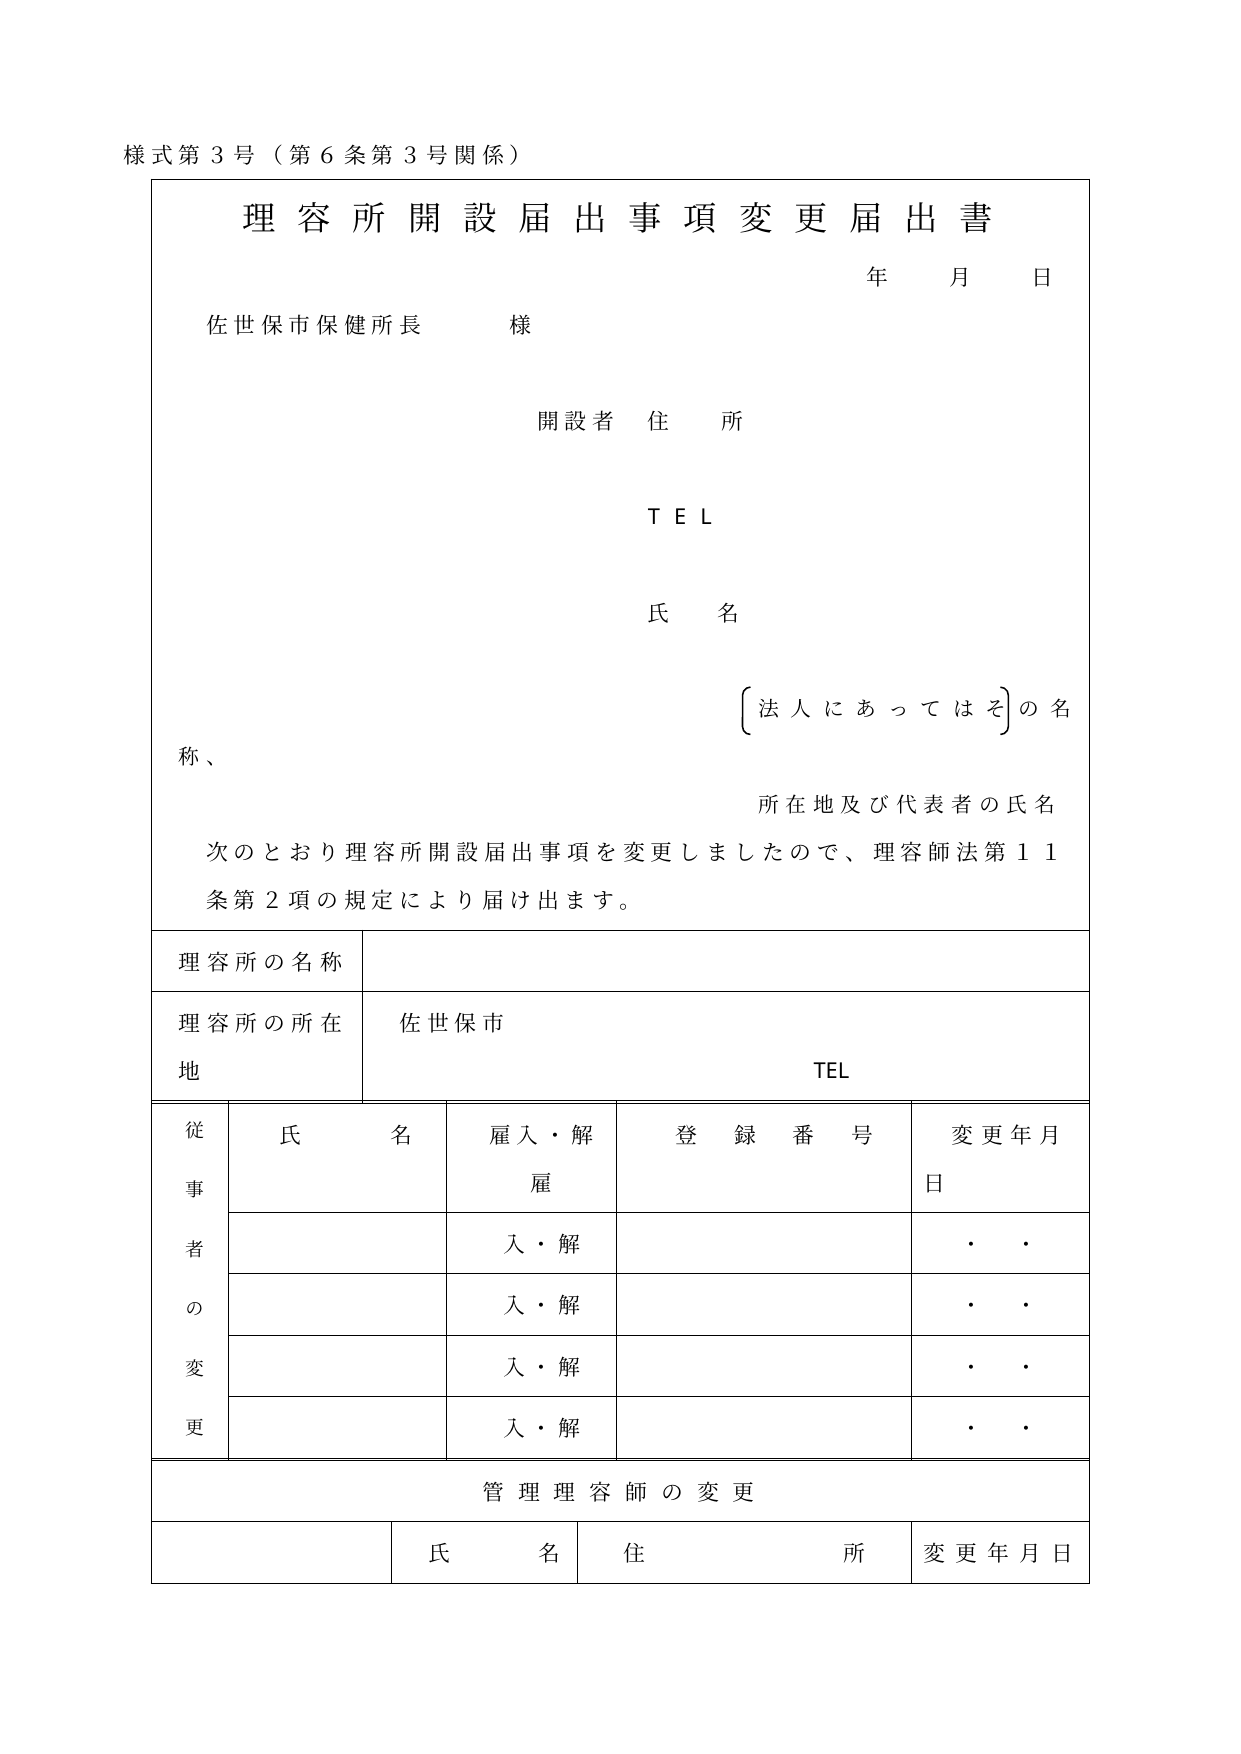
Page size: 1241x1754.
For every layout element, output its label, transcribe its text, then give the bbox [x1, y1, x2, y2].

table_cell ・ ・ [912, 1274, 1089, 1335]
table_cell 住 所 [578, 1522, 911, 1583]
text 様式第３号（第６条第３号関係） [123, 131, 1117, 178]
table_cell [617, 1274, 911, 1335]
table_cell 理容所の名称 [152, 931, 362, 991]
table_cell ・ ・ [912, 1397, 1089, 1458]
table_cell 入・解 [447, 1397, 616, 1458]
table_cell 氏 名 [229, 1104, 446, 1212]
table_cell 入・解 [447, 1213, 616, 1273]
table_cell [229, 1274, 446, 1335]
table_header 理容所開設届出事項変更届出書 年 月 日 佐世保市保健所長 様 開設者 住所 TEL 氏名 法人にあってはその名称、 所在地及び代表者の氏名 次のとおり理容所開設届出事項を変更しましたので、理容師法第１１条第２項の規定により届け出ます。 [152, 180, 1089, 929]
table_cell 入・解 [447, 1336, 616, 1396]
table_cell [617, 1213, 911, 1273]
table_cell [229, 1336, 446, 1396]
table_cell [152, 1522, 391, 1583]
table_cell [229, 1397, 446, 1458]
table_cell [229, 1213, 446, 1273]
table_cell 従事者の変更 理容師及びその他の [152, 1104, 228, 1458]
table_cell ・ ・ [912, 1336, 1089, 1396]
table_cell 理容所の所在地 [152, 992, 362, 1100]
table_cell 氏 名 [392, 1522, 577, 1583]
table_cell 雇入・解雇 [447, 1104, 616, 1212]
table_cell 佐世保市 TEL [363, 992, 1089, 1100]
table_cell 変更年月日 [912, 1522, 1089, 1583]
table_cell 登録番号 [617, 1104, 911, 1212]
table_cell 入・解 [447, 1274, 616, 1335]
table_cell 変更年月日 [912, 1104, 1089, 1212]
table_cell ・ ・ [912, 1213, 1089, 1273]
table_cell [363, 931, 1089, 991]
table_cell [617, 1397, 911, 1458]
table_cell 管理理容師の変更 [152, 1461, 1089, 1521]
table_cell [617, 1336, 911, 1396]
